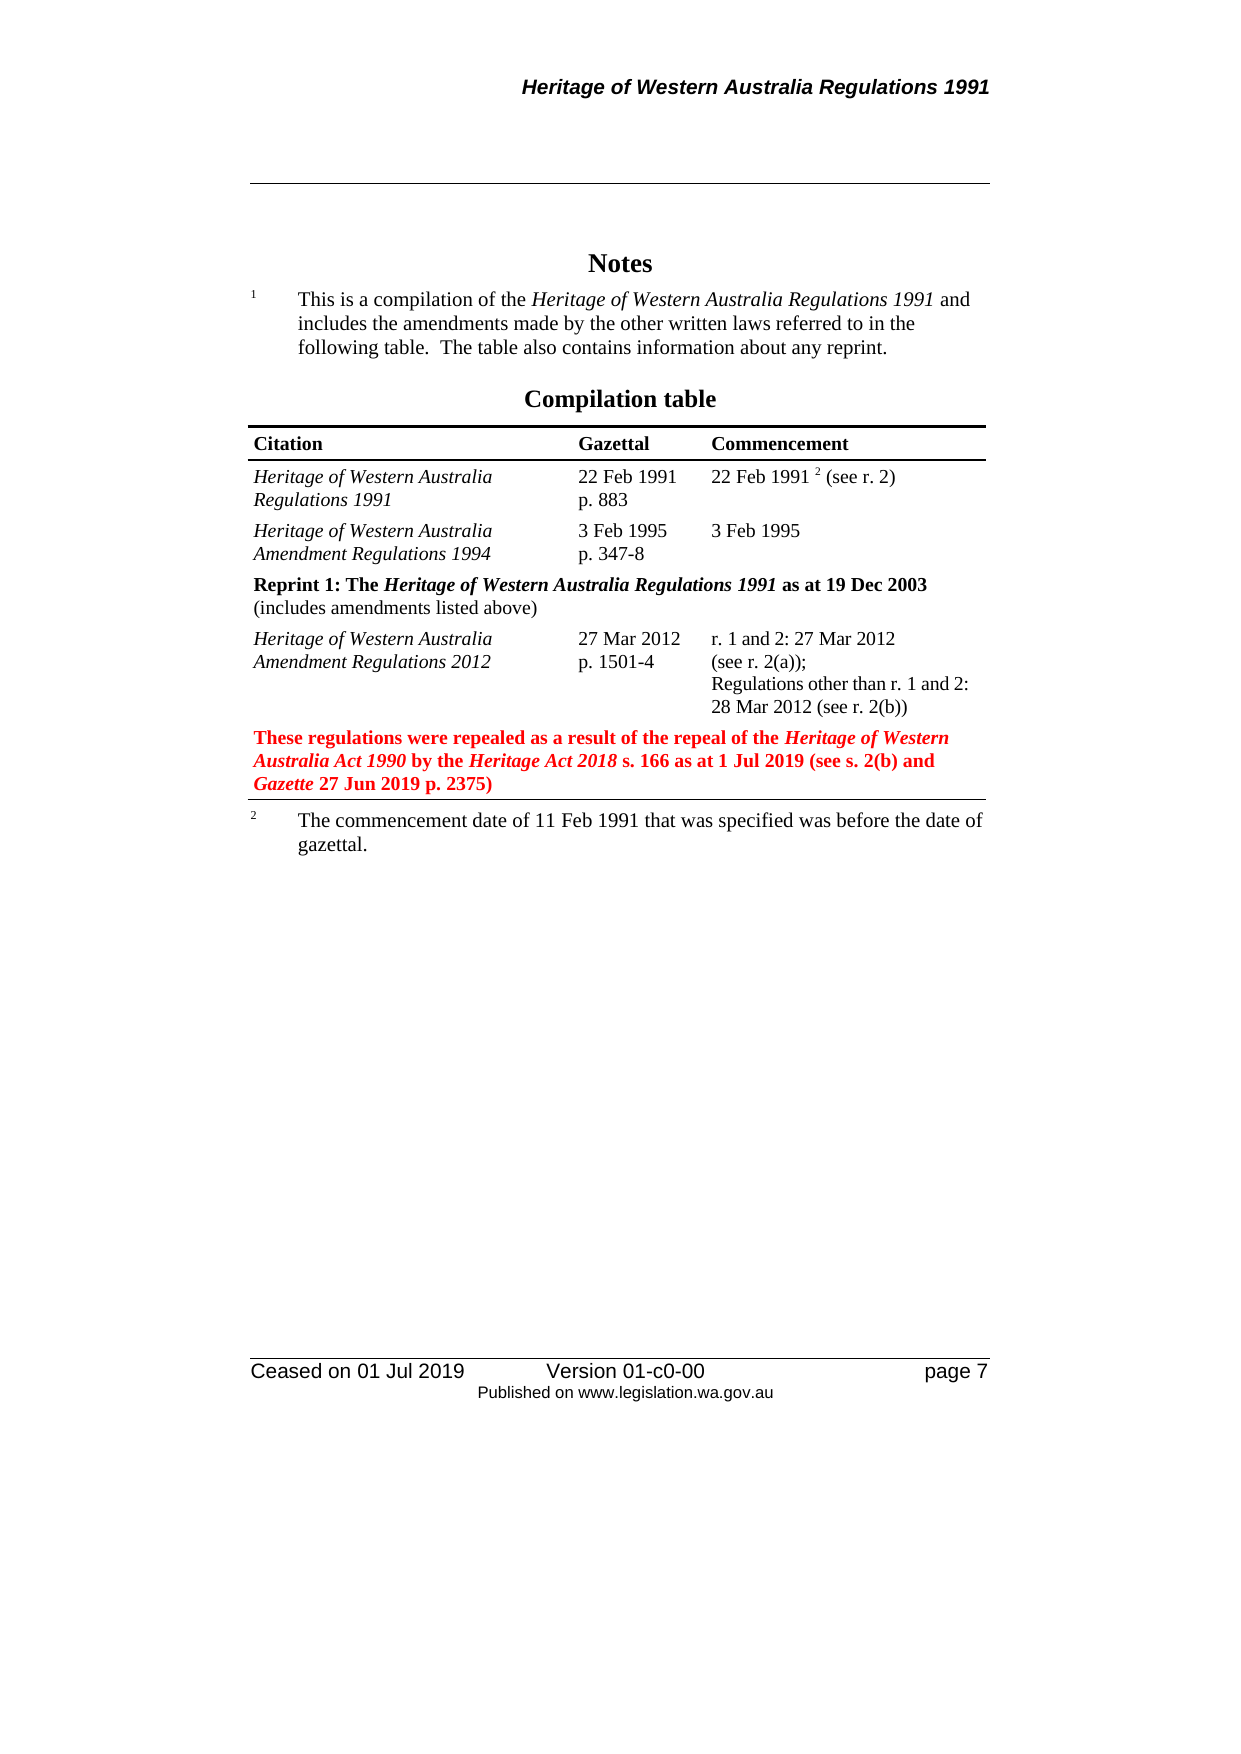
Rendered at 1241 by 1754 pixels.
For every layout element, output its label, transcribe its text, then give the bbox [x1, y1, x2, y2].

subtitle Notes [250, 247, 990, 279]
table_cell 27 Mar 2012 p. 1501-4 [572, 623, 705, 722]
table_cell Heritage of Amendment Regulations 1994 [248, 515, 572, 569]
table_cell Heritage of Amendment Regulations 2012 [248, 623, 572, 722]
table_cell 22 Feb 1991 p. 883 [572, 461, 705, 515]
text 2 The commencement date of 11 Feb 1991 that was specified was before the date of gazettal. [250, 808, 990, 856]
text 1 This is a compilation of the Heritage of Regulations 1991 and includes the amendments made by the other written laws referred to in the following table. The table also contains information about any reprint. [250, 287, 990, 359]
table_cell 3 Feb 1995 p. 347-8 [572, 515, 705, 569]
table_cell 3 Feb 1995 [705, 515, 986, 569]
table_cell 22 Feb 1991 2 (see r. 2) [705, 461, 986, 515]
table_cell Reprint 1: The Heritage of Regulations 1991 as at 19 Dec 2003 (includes amendments listed above) [248, 569, 986, 623]
subtitle Compilation table [250, 384, 990, 413]
table_cell r. 1 and 2: 27 Mar 2012 (see r. 2(a)); Regulations other than r. 1 and 2: 28 Mar 2012 (see r. 2(b)) [705, 623, 986, 722]
table_cell Heritage of Regulations 1991 [248, 461, 572, 515]
table_cell These regulations were repealed as a result of the repeal of the Heritage of Western Australia Act 1990 by the Heritage Act 2018 s. 166 as at 1 Jul 2019 (see s. 2(b) and Gazette 27 Jun 2019 p. 2375) [248, 722, 986, 799]
table_header Commencement [705, 428, 986, 459]
table_header Citation [248, 428, 572, 459]
table_header Gazettal [572, 428, 705, 459]
